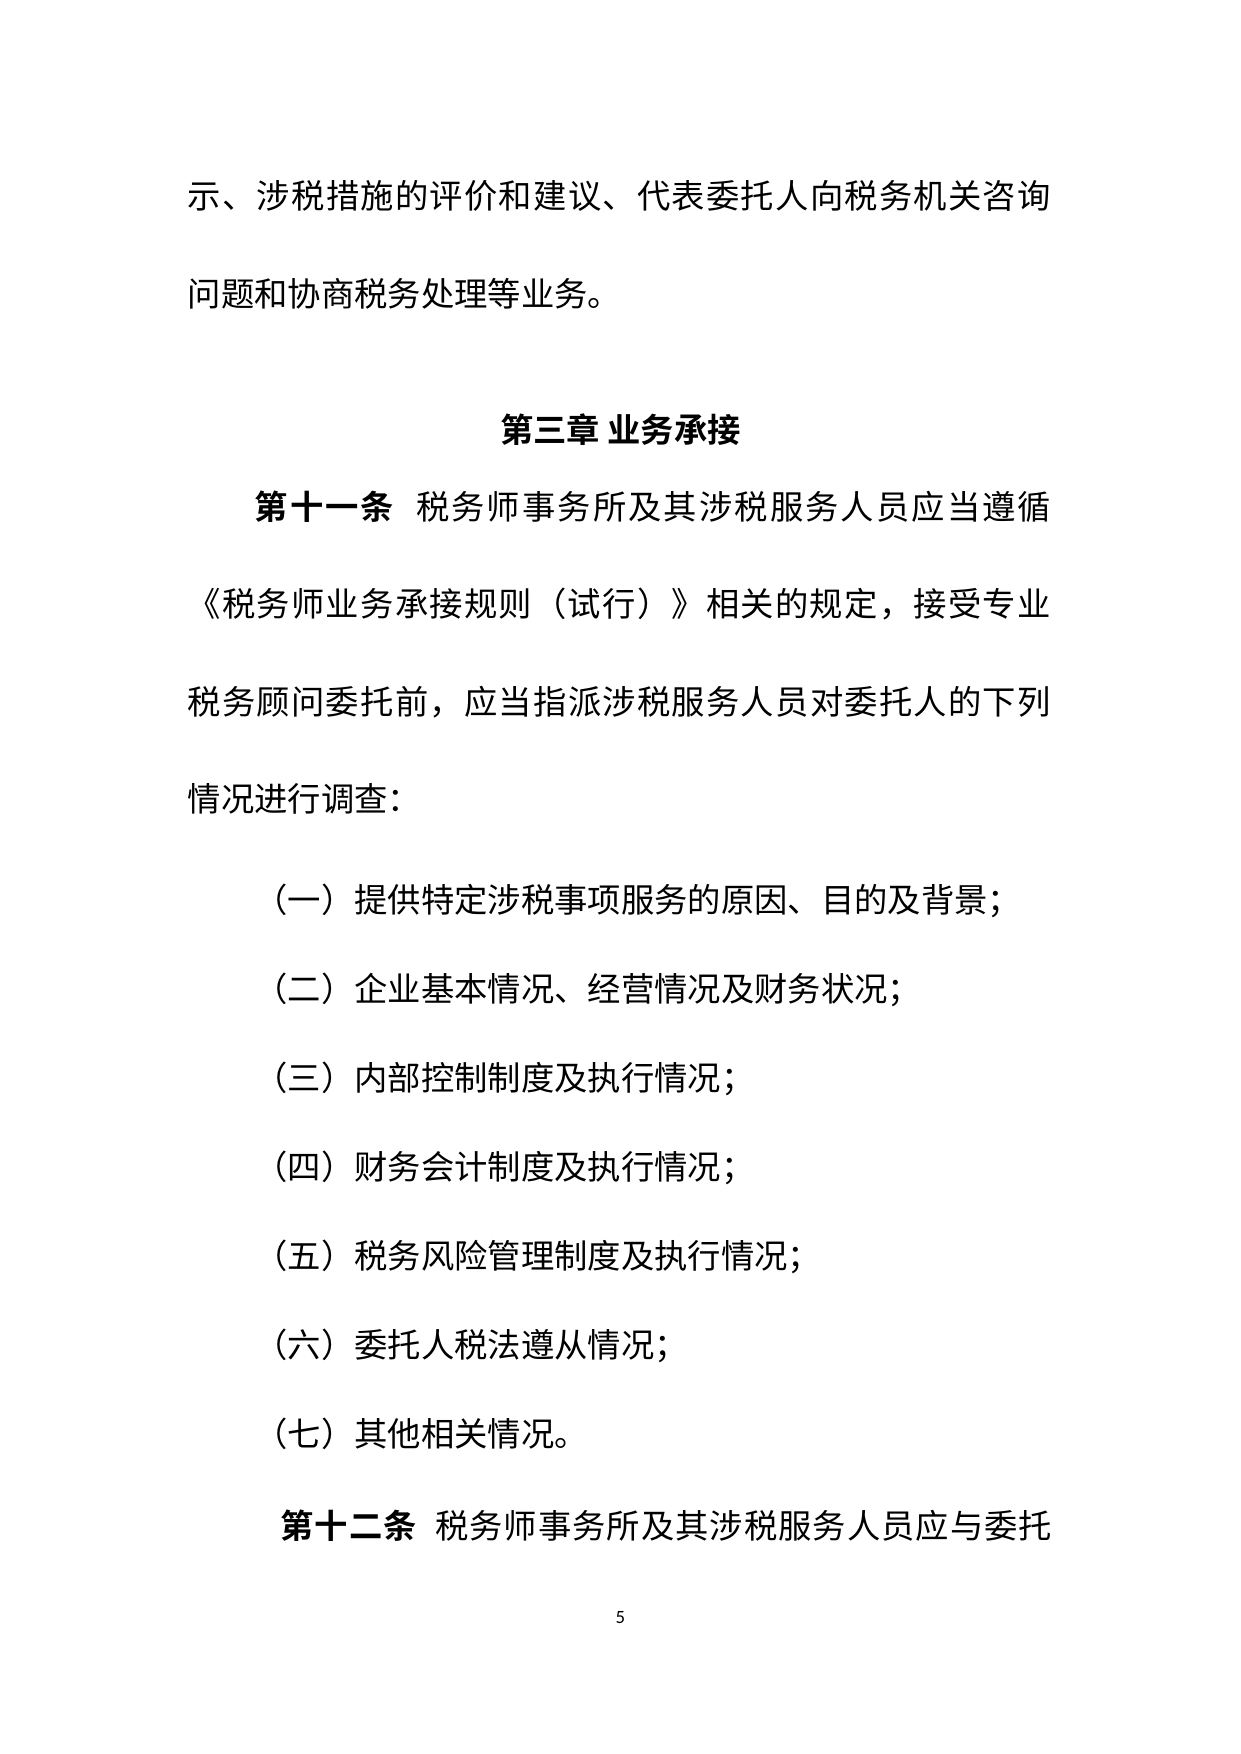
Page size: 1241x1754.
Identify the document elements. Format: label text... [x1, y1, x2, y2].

text （四）财务会计制度及执行情况； [187, 1132, 1053, 1197]
text （二）企业基本情况、经营情况及财务状况； [187, 954, 1053, 1019]
text （三）内部控制制度及执行情况； [187, 1043, 1053, 1108]
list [187, 1500, 1053, 1548]
text 第十一条 税务师事务所及其涉税服务人员应当遵循《税务师业务承接规则（试行）》相关的规定，接受专业税务顾问委托前，应当指派涉税服务人员对委托人的下列情况进行调查： [187, 472, 1053, 830]
text （五）税务风险管理制度及执行情况； [187, 1221, 1053, 1286]
text 第三章 业务承接 [187, 396, 1053, 461]
text （七）其他相关情况。 [187, 1399, 1053, 1464]
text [187, 162, 1053, 324]
text （六）委托人税法遵从情况； [187, 1311, 1053, 1376]
text （一）提供特定涉税事项服务的原因、目的及背景； [187, 865, 1053, 930]
